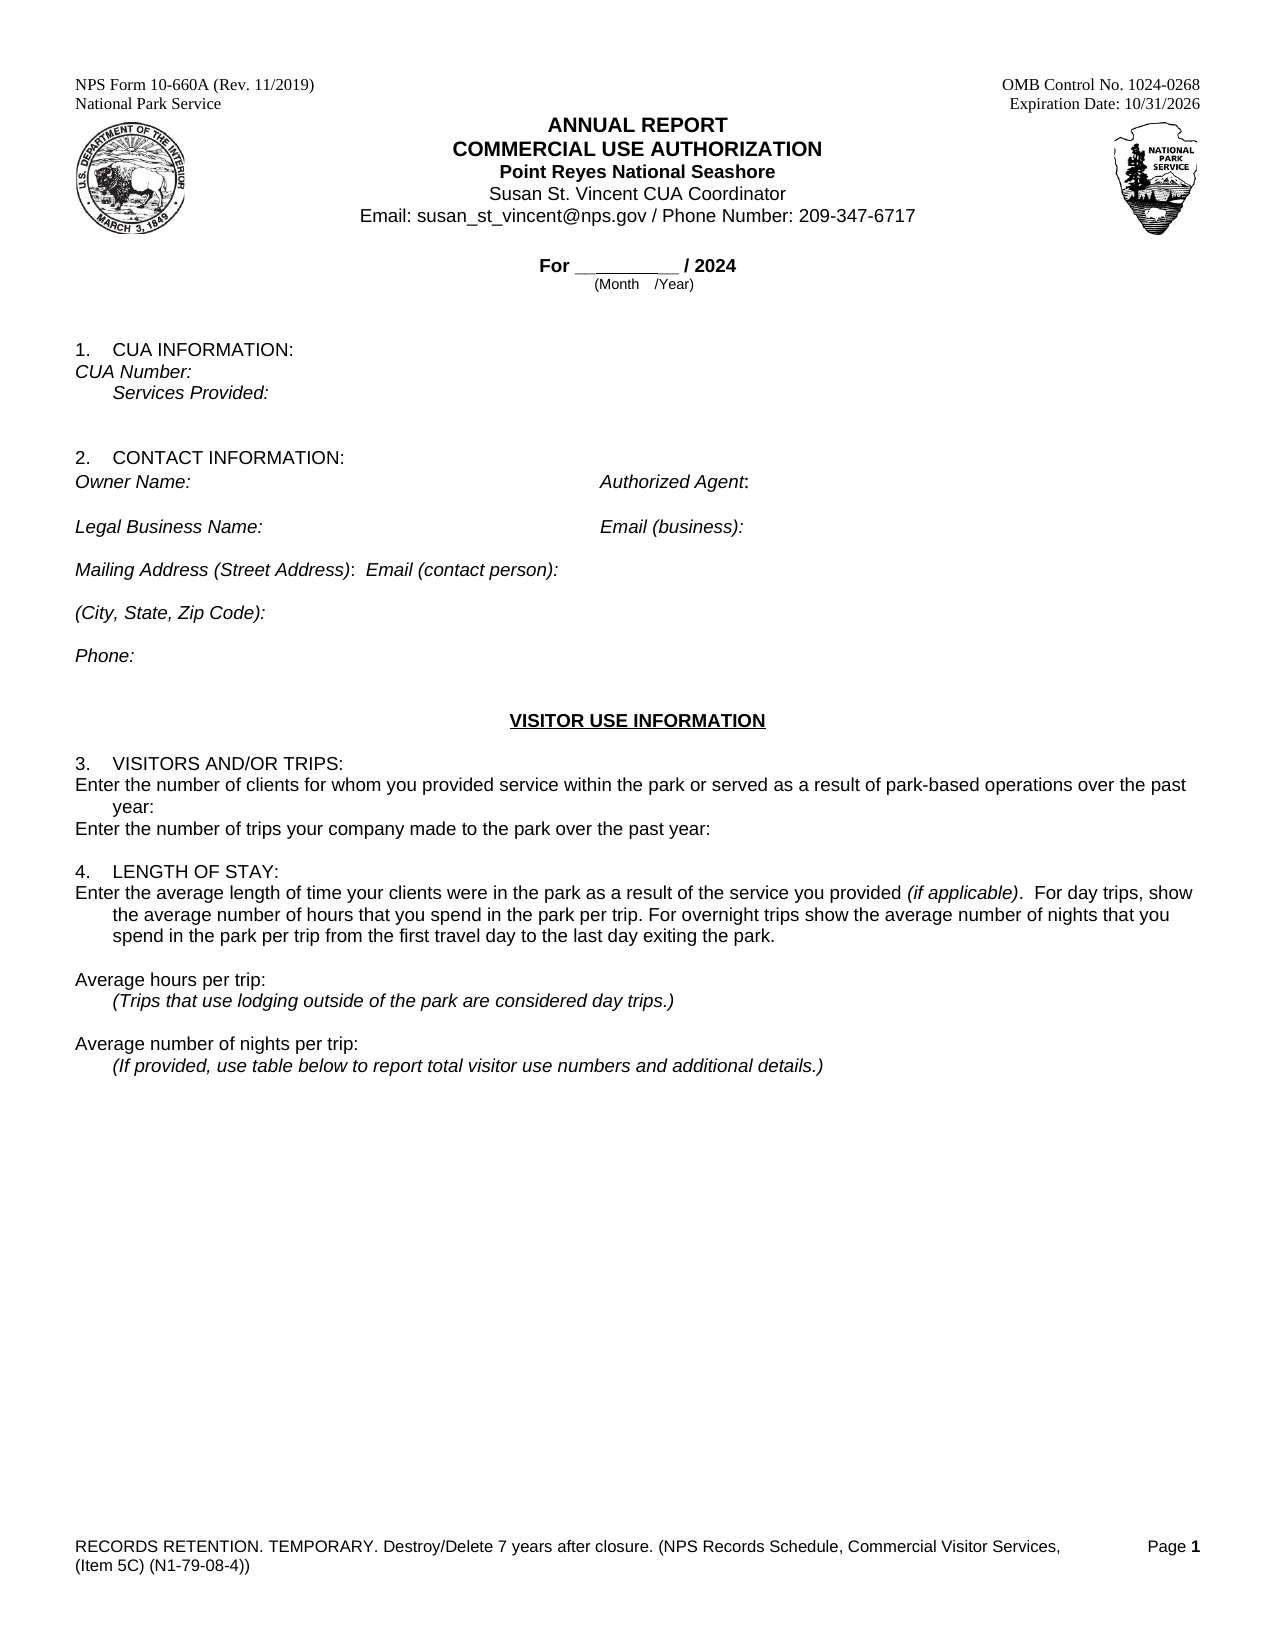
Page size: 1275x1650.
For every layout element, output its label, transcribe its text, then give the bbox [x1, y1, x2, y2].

text For __ __ / 2024 [75, 255, 1200, 276]
text Enter the average length of time your clients were in the park as a result of the service you provided (if applicable). For day trips, show the average number of hours that you spend in the park per trip. For overnight trips show the average number of nights that you spend in the park per trip from the first travel day to the last day exiting the park. [75, 882, 1200, 947]
text (Month / Year) [75, 276, 1200, 305]
text Services Provided: [112, 382, 1200, 404]
text Average hours per trip: [75, 968, 1200, 990]
picture [1112, 122, 1197, 232]
picture [75, 122, 185, 232]
text Mailing Address (Street Address): Email (contact person): [75, 559, 1200, 580]
text (City, State, Zip Code): [75, 602, 1200, 623]
text Enter the number of trips your company made to the park over the past year: [75, 817, 1200, 839]
text 4. LENGTH OF STAY: [75, 861, 1200, 882]
list CUA INFORMATION: [75, 339, 1200, 361]
text Average number of nights per trip: [75, 1033, 1200, 1054]
text Owner Name: Authorized Agent: [75, 468, 1200, 494]
text (Trips that use lodging outside of the park are considered day trips.) [112, 990, 1200, 1011]
text Legal Business Name: Email (business): [75, 516, 1200, 537]
text 3. VISITORS AND/OR TRIPS: [75, 753, 1200, 774]
text Phone: [75, 645, 1200, 666]
text Enter the number of clients for whom you provided service within the park or served as a result of park-based operations over the past year: [75, 774, 1200, 817]
text (If provided, use table below to report total visitor use numbers and additional details.) [112, 1054, 1200, 1076]
text 2. CONTACT INFORMATION: [75, 447, 1200, 468]
text VISITOR USE INFORMATION [75, 709, 1200, 731]
text CUA Number: [75, 361, 1200, 382]
